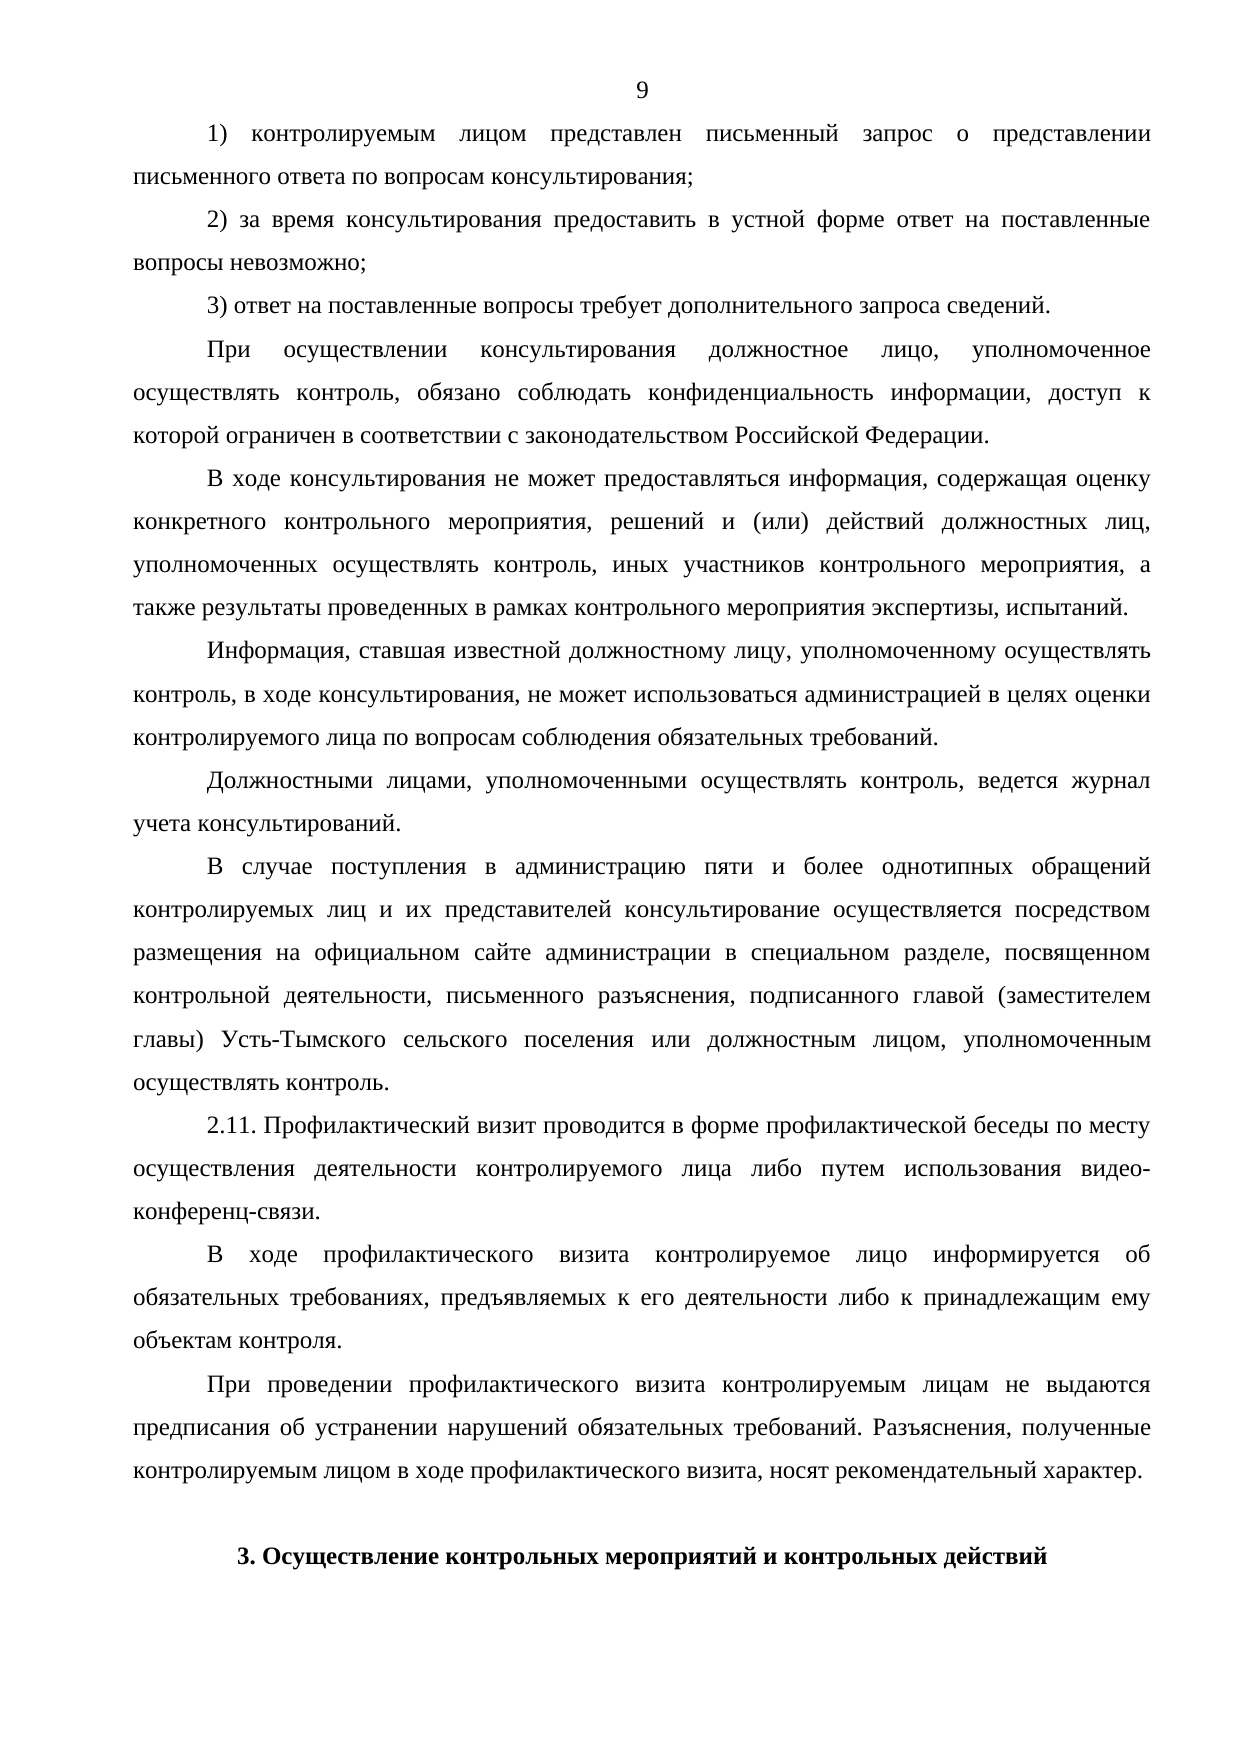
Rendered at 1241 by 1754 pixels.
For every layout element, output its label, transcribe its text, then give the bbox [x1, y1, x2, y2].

text 2) за время консультирования предоставить в устной форме ответ на поставленные вопросы невозможно; [133, 204, 1152, 276]
text 3) ответ на поставленные вопросы требует дополнительного запроса сведений. [133, 291, 1152, 319]
text 1) контролируемым лицом представлен письменный запрос о представлении письменного ответа по вопросам консультирования; [133, 118, 1152, 190]
text 3. Осуществление контрольных мероприятий и контрольных действий [133, 1541, 1152, 1570]
text В ходе консультирования не может предоставляться информация, содержащая оценку конкретного контрольного мероприятия, решений и (или) действий должностных лиц, уполномоченных осуществлять контроль, иных участников контрольного мероприятия, а также результаты проведенных в рамках контрольного мероприятия экспертизы, испытаний. [133, 463, 1152, 621]
text 2.11. Профилактический визит проводится в форме профилактической беседы по месту осуществления деятельности контролируемого лица либо путем использования видео-конференц-связи. [133, 1110, 1152, 1225]
text В случае поступления в администрацию пяти и более однотипных обращений контролируемых лиц и их представителей консультирование осуществляется посредством размещения на официальном сайте администрации в специальном разделе, посвященном контрольной деятельности, письменного разъяснения, подписанного главой (заместителем главы) Усть-Тымского сельского поселения или должностным лицом, уполномоченным осуществлять контроль. [133, 851, 1152, 1096]
text Должностными лицами, уполномоченными осуществлять контроль, ведется журнал учета консультирований. [133, 765, 1152, 837]
text В ходе профилактического визита контролируемое лицо информируется об обязательных требованиях, предъявляемых к его деятельности либо к принадлежащим ему объектам контроля. [133, 1239, 1152, 1354]
text Информация, ставшая известной должностному лицу, уполномоченному осуществлять контроль, в ходе консультирования, не может использоваться администрацией в целях оценки контролируемого лица по вопросам соблюдения обязательных требований. [133, 636, 1152, 751]
text При осуществлении консультирования должностное лицо, уполномоченное осуществлять контроль, обязано соблюдать конфиденциальность информации, доступ к которой ограничен в соответствии с законодательством Российской Федерации. [133, 334, 1152, 449]
text При проведении профилактического визита контролируемым лицам не выдаются предписания об устранении нарушений обязательных требований. Разъяснения, полученные контролируемым лицом в ходе профилактического визита, носят рекомендательный характер. [133, 1369, 1152, 1484]
